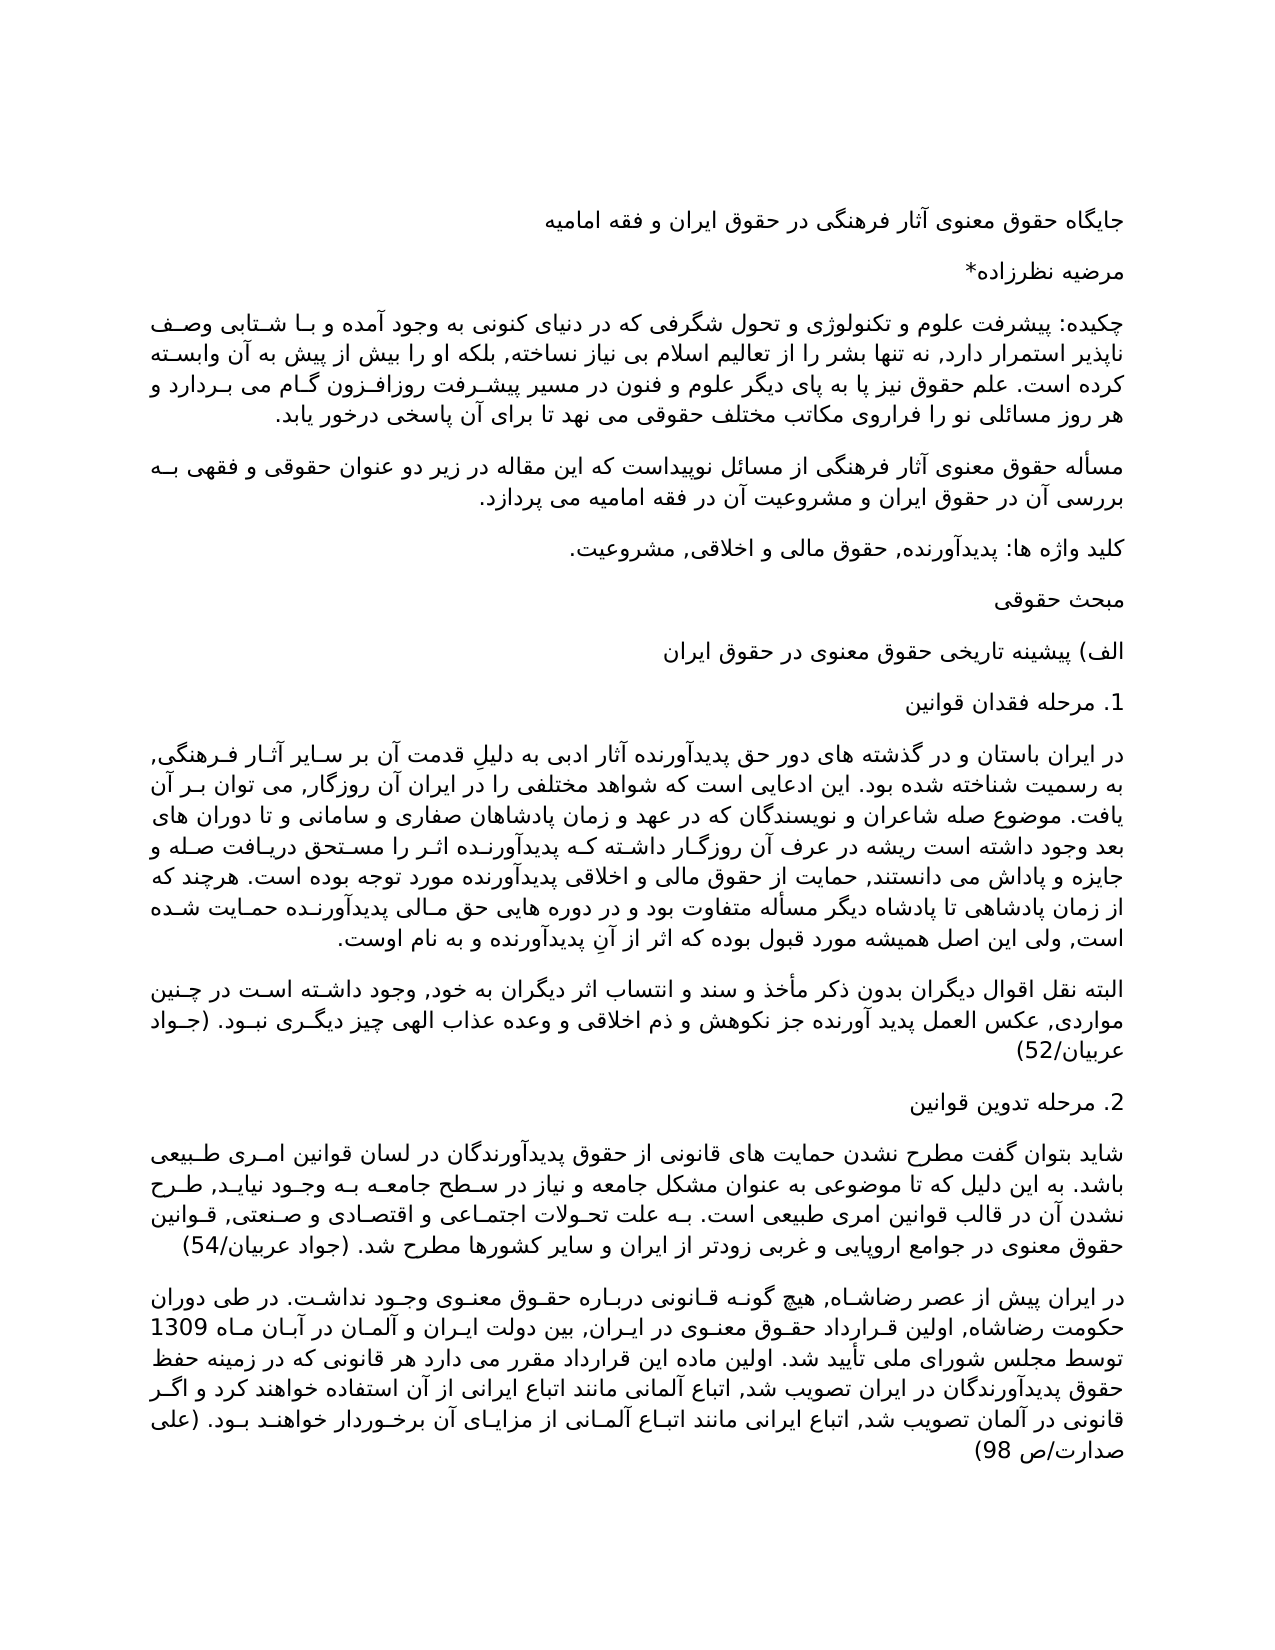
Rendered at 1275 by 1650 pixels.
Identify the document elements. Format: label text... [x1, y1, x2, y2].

text 1. مرحله فقدان قوانين [150, 689, 1125, 716]
text شايد بتوان گفت مطرح نشدن حمايت هاى قانونى از حقوق پديدآورندگان در لسان قوانين امرى طبيعى باشد. به اين دليل كه تا موضوعى به عنوان مشكل جامعه و نياز در سطح جامعه به وجود نيايد, طرح نشدن آن در قالب قوانين امرى طبيعى است. به علت تحولات اجتماعى و اقتصادى و صنعتى, قوانين حقوق معنوى در جوامع اروپايى و غربى زودتر از ايران و ساير كشورها مطرح شد. (جواد عربيان/54) [150, 1140, 1125, 1259]
text مرضيه نظرزاده* [150, 258, 1125, 285]
text الف) پيشينه تاريخى حقوق معنوى در حقوق ايران [150, 638, 1125, 665]
text كليد واژه ها: پديدآورنده, حقوق مالى و اخلاقى, مشروعيت. [150, 535, 1125, 562]
text در ايران پيش از عصر رضاشاه, هيچ گونه قانونى درباره حقوق معنوى وجود نداشت. در طى دوران حكومت رضاشاه, اولين قرارداد حقوق معنوى در ايران, بين دولت ايران و آلمان در آبان ماه 1309 توسط مجلس شوراى ملى تأييد شد. اولين ماده اين قرارداد مقرر مى دارد هر قانونى كه در زمينه حفظ حقوق پديدآورندگان در ايران تصويب شد, اتباع آلمانى مانند اتباع ايرانى از آن استفاده خواهند كرد و اگر قانونى در آلمان تصويب شد, اتباع ايرانى مانند اتباع آلمانى از مزاياى آن برخوردار خواهند بود. (على صدارت/ص 98) [150, 1284, 1125, 1463]
text جايگاه حقوق معنوى آثار فرهنگى در حقوق ايران و فقه اماميه [150, 207, 1125, 233]
text چكيده: پيشرفت علوم و تكنولوژى و تحول شگرفى كه در دنياى كنونى به وجود آمده و با شتابى وصف ناپذير استمرار دارد, نه تنها بشر را از تعاليم اسلام بى نياز نساخته, بلكه او را بيش از پيش به آن وابسته كرده است. علم حقوق نيز پا به پاى ديگر علوم و فنون در مسير پيشرفت روزافزون گام مى بردارد و هر روز مسائلى نو را فراروى مكاتب مختلف حقوقى مى نهد تا براى آن پاسخى درخور يابد. [150, 310, 1125, 428]
text در ايران باستان و در گذشته هاى دور حق پديدآورنده آثار ادبى به دليلِ قدمت آن بر ساير آثار فرهنگى, به رسميت شناخته شده بود. اين ادعايى است كه شواهد مختلفى را در ايران آن روزگار, مى توان بر آن يافت. موضوع صله شاعران و نويسندگان كه در عهد و زمان پادشاهان صفارى و سامانى و تا دوران هاى بعد وجود داشته است ريشه در عرف آن روزگار داشته كه پديدآورنده اثر را مستحق دريافت صله و جايزه و پاداش مى دانستند, حمايت از حقوق مالى و اخلاقى پديدآورنده مورد توجه بوده است. هرچند كه از زمان پادشاهى تا پادشاه ديگر مسأله متفاوت بود و در دوره هايى حق مالى پديدآورنده حمايت شده است, ولى اين اصل هميشه مورد قبول بوده كه اثر از آنِ پديدآورنده و به نام اوست. [150, 741, 1125, 951]
text مبحث حقوقى [150, 587, 1125, 613]
text مسأله حقوق معنوى آثار فرهنگى از مسائل نوپيداست كه اين مقاله در زير دو عنوان حقوقى و فقهى به بررسى آن در حقوق ايران و مشروعيت آن در فقه اماميه مى پردازد. [150, 453, 1125, 510]
text البته نقل اقوال ديگران بدون ذكر مأخذ و سند و انتساب اثر ديگران به خود, وجود داشته است در چنين مواردى, عكس العمل پديد آورنده جز نكوهش و ذم اخلاقى و وعده عذاب الهى چيز ديگرى نبود. (جواد عربيان/52) [150, 976, 1125, 1064]
text 2. مرحله تدوين قوانين [150, 1089, 1125, 1116]
